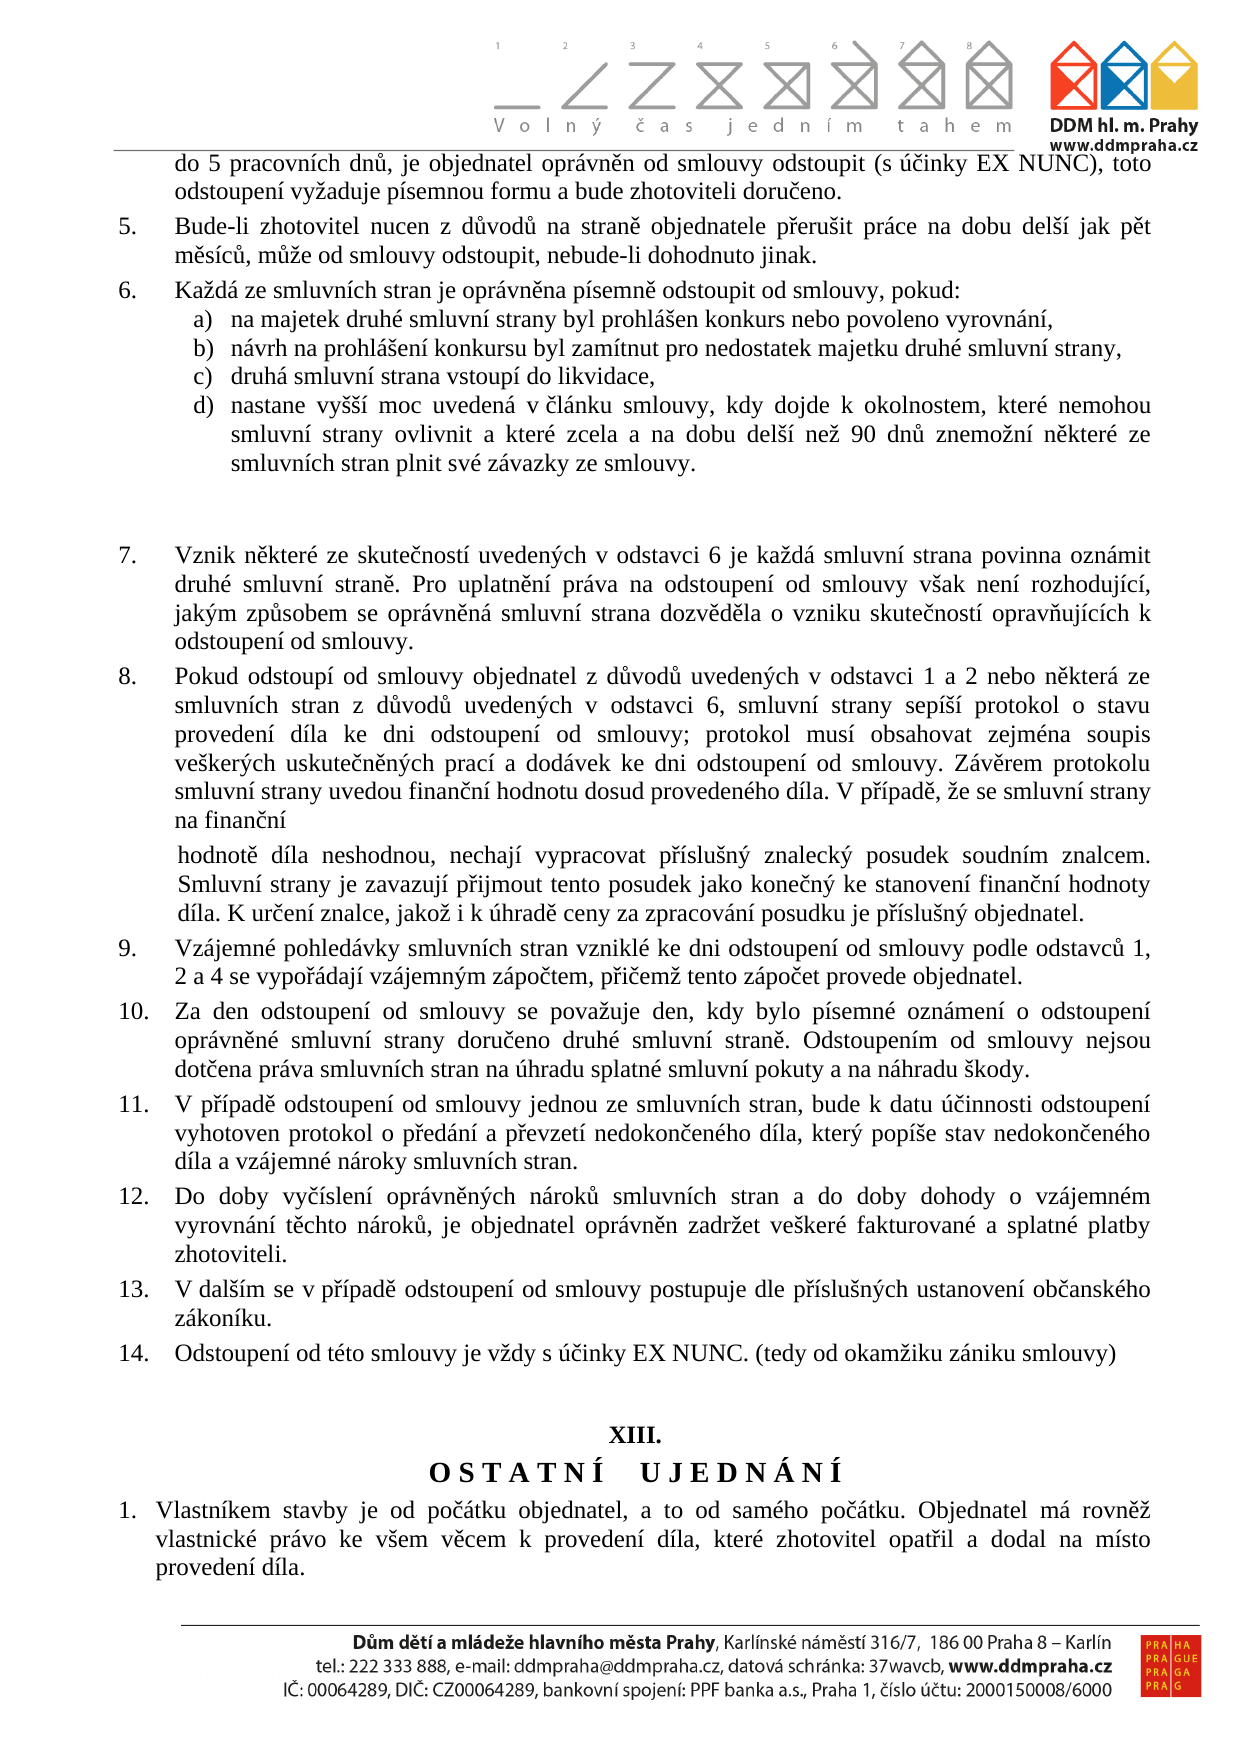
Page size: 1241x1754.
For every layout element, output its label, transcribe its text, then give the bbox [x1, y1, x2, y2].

subtitle O S T A T N Í U J E D N Á N Í [118, 1455, 1152, 1489]
list XIII. [118, 1420, 1152, 1449]
list druhá smluvní strana vstoupí do likvidace, [193, 361, 1152, 390]
list Bude-li zhotovitel nucen z důvodů na straně objednatele přerušit práce na dobu delší jak pět měsíců, může od smlouvy odstoupit, nebude-li dohodnuto jinak. [118, 211, 1152, 269]
list Vznik některé ze skutečností uvedených v odstavci 6 je každá smluvní strana povinna oznámit druhé smluvní straně. Pro uplatnění práva na odstoupení od smlouvy však není rozhodující, jakým způsobem se oprávněná smluvní strana dozvěděla o vzniku skutečností opravňujících k odstoupení od smlouvy. [118, 540, 1152, 655]
picture [108, 33, 1203, 157]
list nastane vyšší moc uvedená v článku smlouvy, kdy dojde k okolnostem, které nemohou smluvní strany ovlivnit a které zcela a na dobu delší než 90 dnů znemožní některé ze smluvních stran plnit své závazky ze smlouvy. [193, 390, 1152, 476]
list Pokud odstoupí od smlouvy objednatel z důvodů uvedených v odstavci 1 a 2 nebo některá ze smluvních stran z důvodů uvedených v odstavci 6, smluvní strany sepíší protokol o stavu provedení díla ke dni odstoupení od smlouvy; protokol musí obsahovat zejména soupis veškerých uskutečněných prací a dodávek ke dni odstoupení od smlouvy. Závěrem protokolu smluvní strany uvedou finanční hodnotu dosud provedeného díla. V případě, že se smluvní strany na finanční [118, 661, 1152, 834]
list Za den odstoupení od smlouvy se považuje den, kdy bylo písemné oznámení o odstoupení oprávněné smluvní strany doručeno druhé smluvní straně. Odstoupením od smlouvy nejsou dotčena práva smluvních stran na úhradu splatné smluvní pokuty a na náhradu škody. [118, 996, 1152, 1083]
list Každá ze smluvních stran je oprávněna písemně odstoupit od smlouvy, pokud: [118, 275, 1152, 304]
list na majetek druhé smluvní strany byl prohlášen konkurs nebo povoleno vyrovnání, [193, 304, 1152, 333]
list Vzájemné pohledávky smluvních stran vzniklé ke dni odstoupení od smlouvy podle odstavců 1, 2 a 4 se vypořádají vzájemným zápočtem, přičemž tento zápočet provede objednatel. [118, 933, 1152, 990]
list Odstoupení od této smlouvy je vždy s účinky EX NUNC. (tedy od okamžiku zániku smlouvy) [118, 1338, 1152, 1366]
list V případě odstoupení od smlouvy jednou ze smluvních stran, bude k datu účinnosti odstoupení vyhotoven protokol o předání a převzetí nedokončeného díla, který popíše stav nedokončeného díla a vzájemné nároky smluvních stran. [118, 1089, 1152, 1175]
list návrh na prohlášení konkursu byl zamítnut pro nedostatek majetku druhé smluvní strany, [193, 333, 1152, 361]
list Do doby vyčíslení oprávněných nároků smluvních stran a do doby dohody o vzájemném vyrovnání těchto nároků, je objednatel oprávněn zadržet veškeré fakturované a splatné platby zhotoviteli. [118, 1181, 1152, 1268]
picture [172, 1613, 1205, 1700]
list V dalším se v případě odstoupení od smlouvy postupuje dle příslušných ustanovení občanského zákoníku. [118, 1274, 1152, 1331]
text hodnotě díla neshodnou, nechají vypracovat příslušný znalecký posudek soudním znalcem. Smluvní strany je zavazují přijmout tento posudek jako konečný ke stanovení finanční hodnoty díla. K určení znalce, jakož i k úhradě ceny za zpracování posudku je příslušný objednatel. [177, 840, 1152, 926]
list Vlastníkem stavby je od počátku objednatel, a to od samého počátku. Objednatel má rovněž vlastnické právo ke všem věcem k provedení díla, které zhotovitel opatřil a dodal na místo provedení díla. [118, 1495, 1152, 1581]
